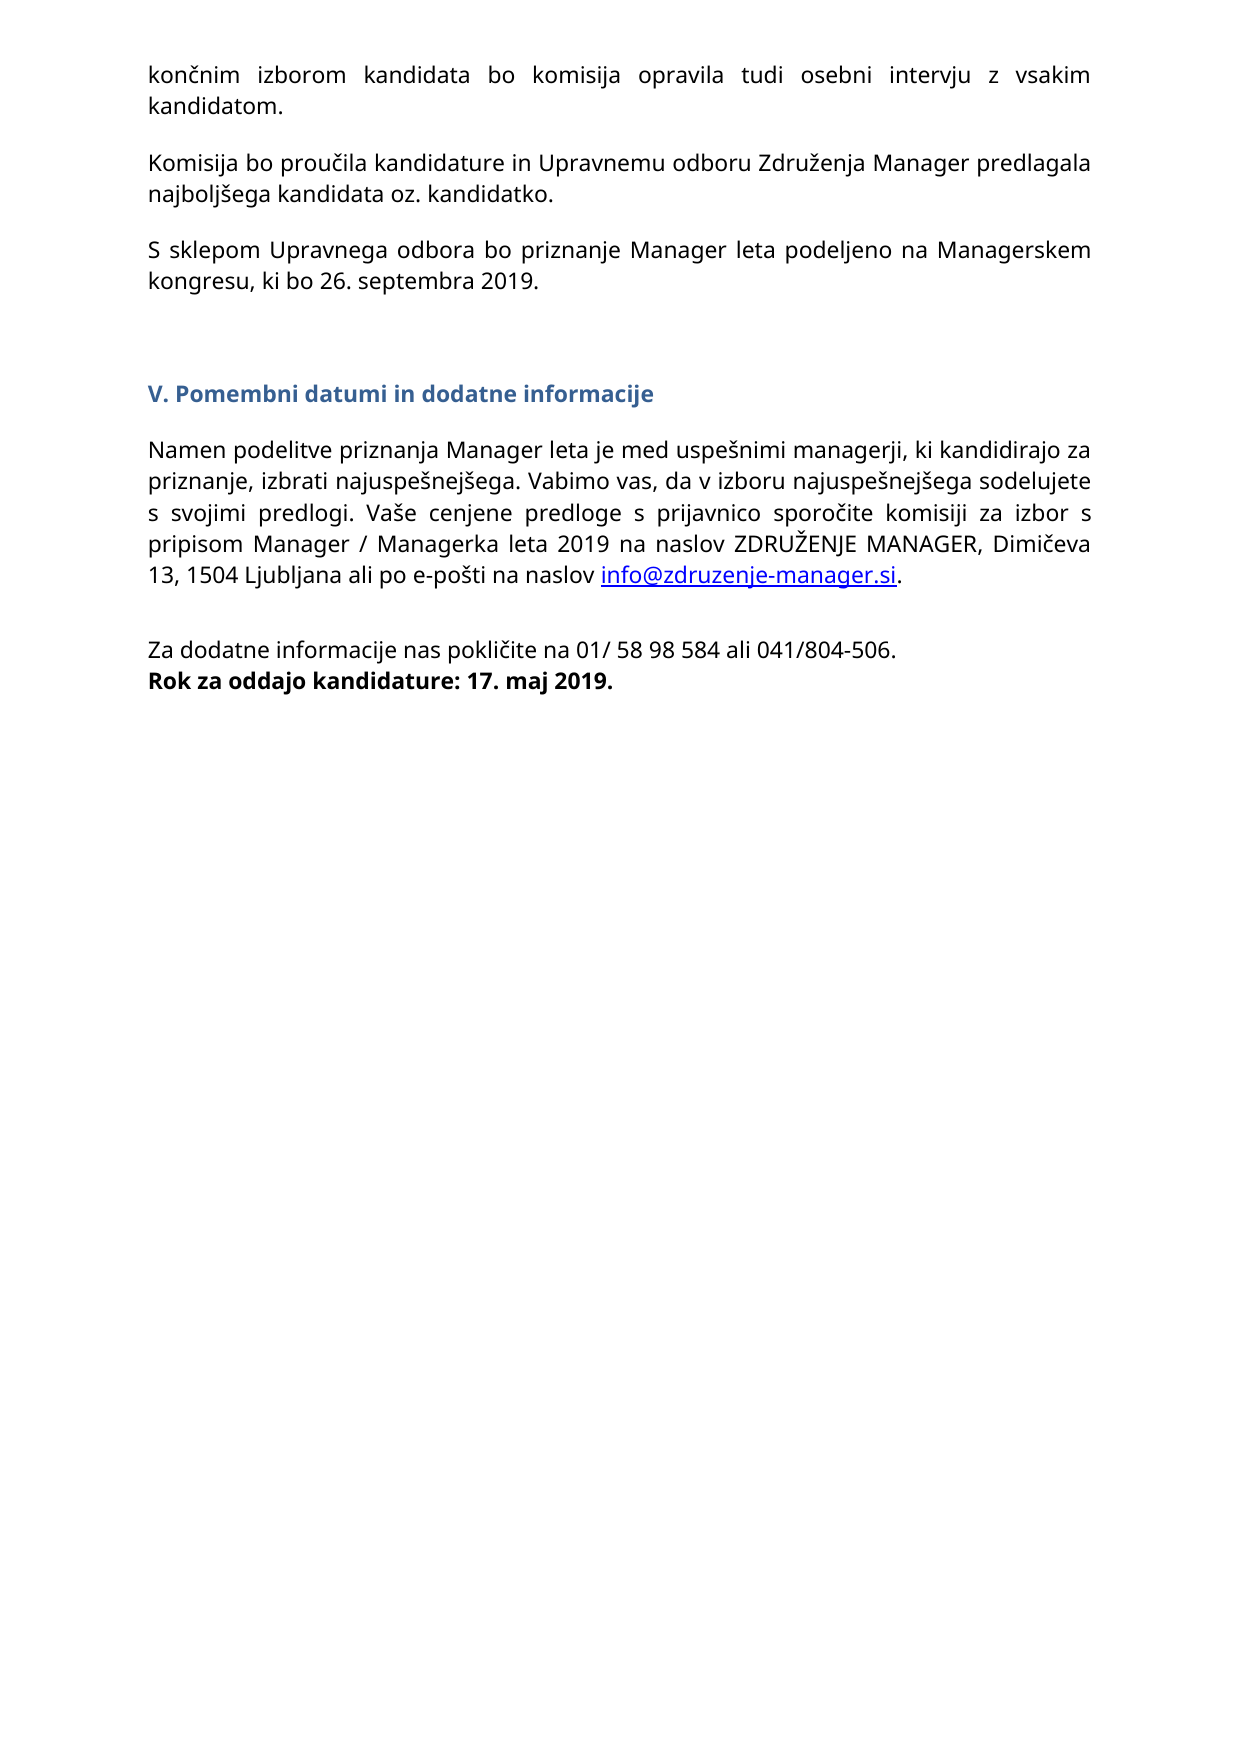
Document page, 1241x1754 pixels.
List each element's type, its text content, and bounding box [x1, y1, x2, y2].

text Za dodatne informacije nas pokličite na 01/ 58 98 584 ali 041/804-506. [148, 634, 1092, 665]
text Namen podelitve priznanja Manager leta je med uspešnimi managerji, ki kandidirajo za priznanje, izbrati najuspešnejšega. Vabimo vas, da v izboru najuspešnejšega sodelujete s svojimi predlogi. Vaše cenjene predloge s prijavnico sporočite komisiji za izbor s pripisom Manager / Managerka leta 2019 na naslov ZDRUŽENJE MANAGER, Dimičeva 13, 1504 Ljubljana ali po e-pošti na naslov info@zdruzenje-manager.si. [148, 434, 1092, 590]
text V. Pomembni datumi in dodatne informacije [148, 378, 1092, 409]
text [148, 59, 1092, 122]
text Komisija bo proučila kandidature in Upravnemu odboru Združenja Manager predlagala najboljšega kandidata oz. kandidatko. [148, 147, 1092, 209]
text S sklepom Upravnega odbora bo priznanje Manager leta podeljeno na Managerskem kongresu, ki bo 26. septembra 2019. [148, 234, 1092, 297]
text Rok za oddajo kandidature: 17. maj 2019. [148, 665, 1092, 697]
